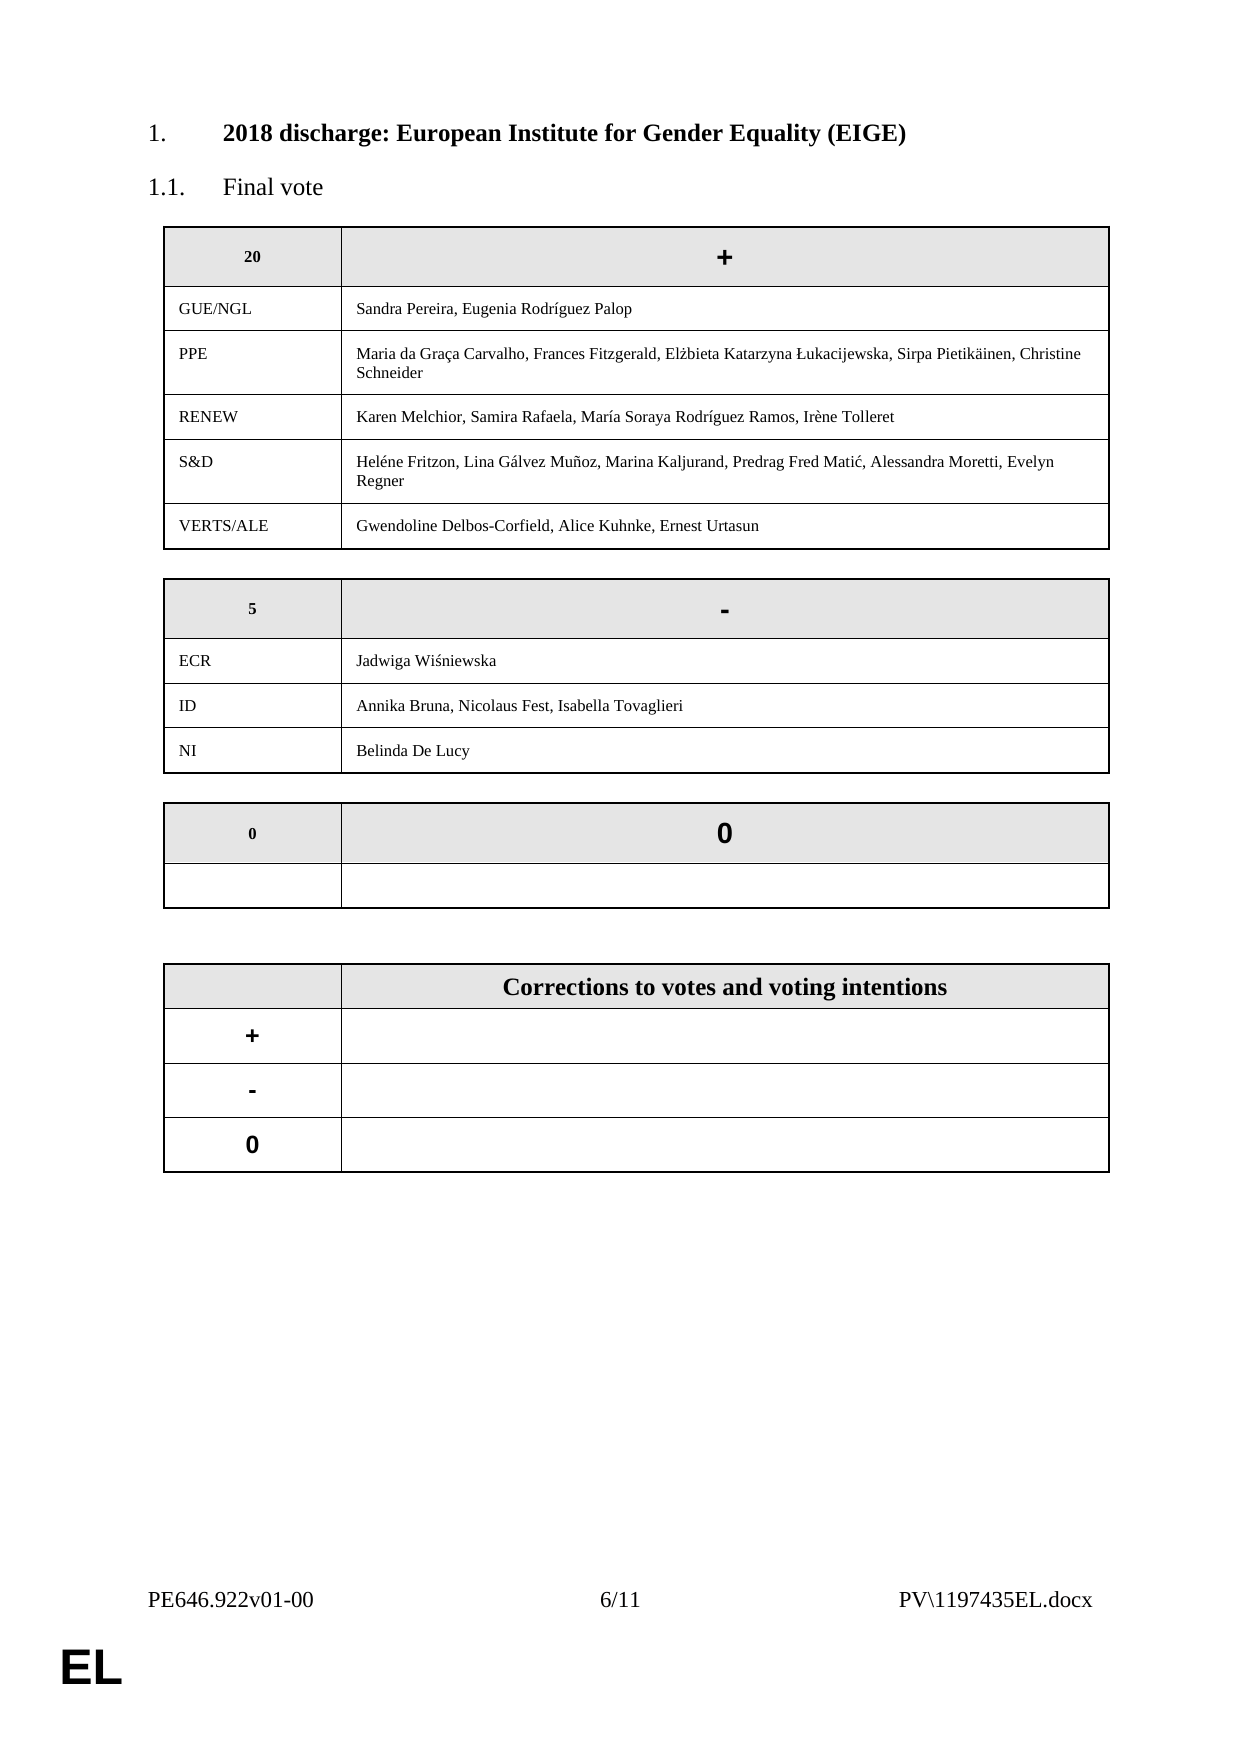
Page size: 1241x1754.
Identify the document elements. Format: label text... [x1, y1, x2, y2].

table_cell Heléne Fritzon, Lina Gálvez Muñoz, Marina Kaljurand, Predrag Fred Matić, Alessandra Moretti, Evelyn Regner [342, 440, 1108, 503]
subtitle 1.1. Final vote [148, 172, 1092, 201]
table_header 0 [342, 804, 1108, 862]
table_cell [165, 864, 341, 907]
table_header - [342, 580, 1108, 638]
table_cell - [165, 1064, 341, 1117]
table_header 0 [165, 804, 341, 862]
table_cell [342, 864, 1108, 907]
table_cell [342, 1009, 1108, 1062]
table_header + [342, 228, 1108, 286]
table_cell Belinda De Lucy [342, 728, 1108, 772]
table_cell Gwendoline Delbos-Corfield, Alice Kuhnke, Ernest Urtasun [342, 504, 1108, 547]
table_cell [342, 1064, 1108, 1117]
table_cell S&D [165, 440, 341, 503]
table_cell Jadwiga Wiśniewska [342, 639, 1108, 683]
table_header 5 [165, 580, 341, 638]
table_cell PPE [165, 331, 341, 394]
table_cell [342, 1118, 1108, 1171]
table_cell ECR [165, 639, 341, 683]
table_cell Sandra Pereira, Eugenia Rodríguez Palop [342, 287, 1108, 330]
table_cell + [165, 1009, 341, 1062]
table_cell GUE/NGL [165, 287, 341, 330]
table_cell VERTS/ALE [165, 504, 341, 547]
table_cell Maria da Graça Carvalho, Frances Fitzgerald, Elżbieta Katarzyna Łukacijewska, Sirpa Pietikäinen, Christine Schneider [342, 331, 1108, 394]
table_cell ID [165, 684, 341, 727]
table_header 20 [165, 228, 341, 286]
table_header [165, 965, 341, 1008]
table_header Corrections to votes and voting intentions [342, 965, 1108, 1008]
table_cell NI [165, 728, 341, 772]
table_cell 0 [165, 1118, 341, 1171]
table_cell RENEW [165, 395, 341, 439]
table_cell Karen Melchior, Samira Rafaela, María Soraya Rodríguez Ramos, Irène Tolleret [342, 395, 1108, 439]
table_cell Annika Bruna, Nicolaus Fest, Isabella Tovaglieri [342, 684, 1108, 727]
title 1. 2018 discharge: European Institute for Gender Equality (EIGE) [148, 118, 1092, 147]
